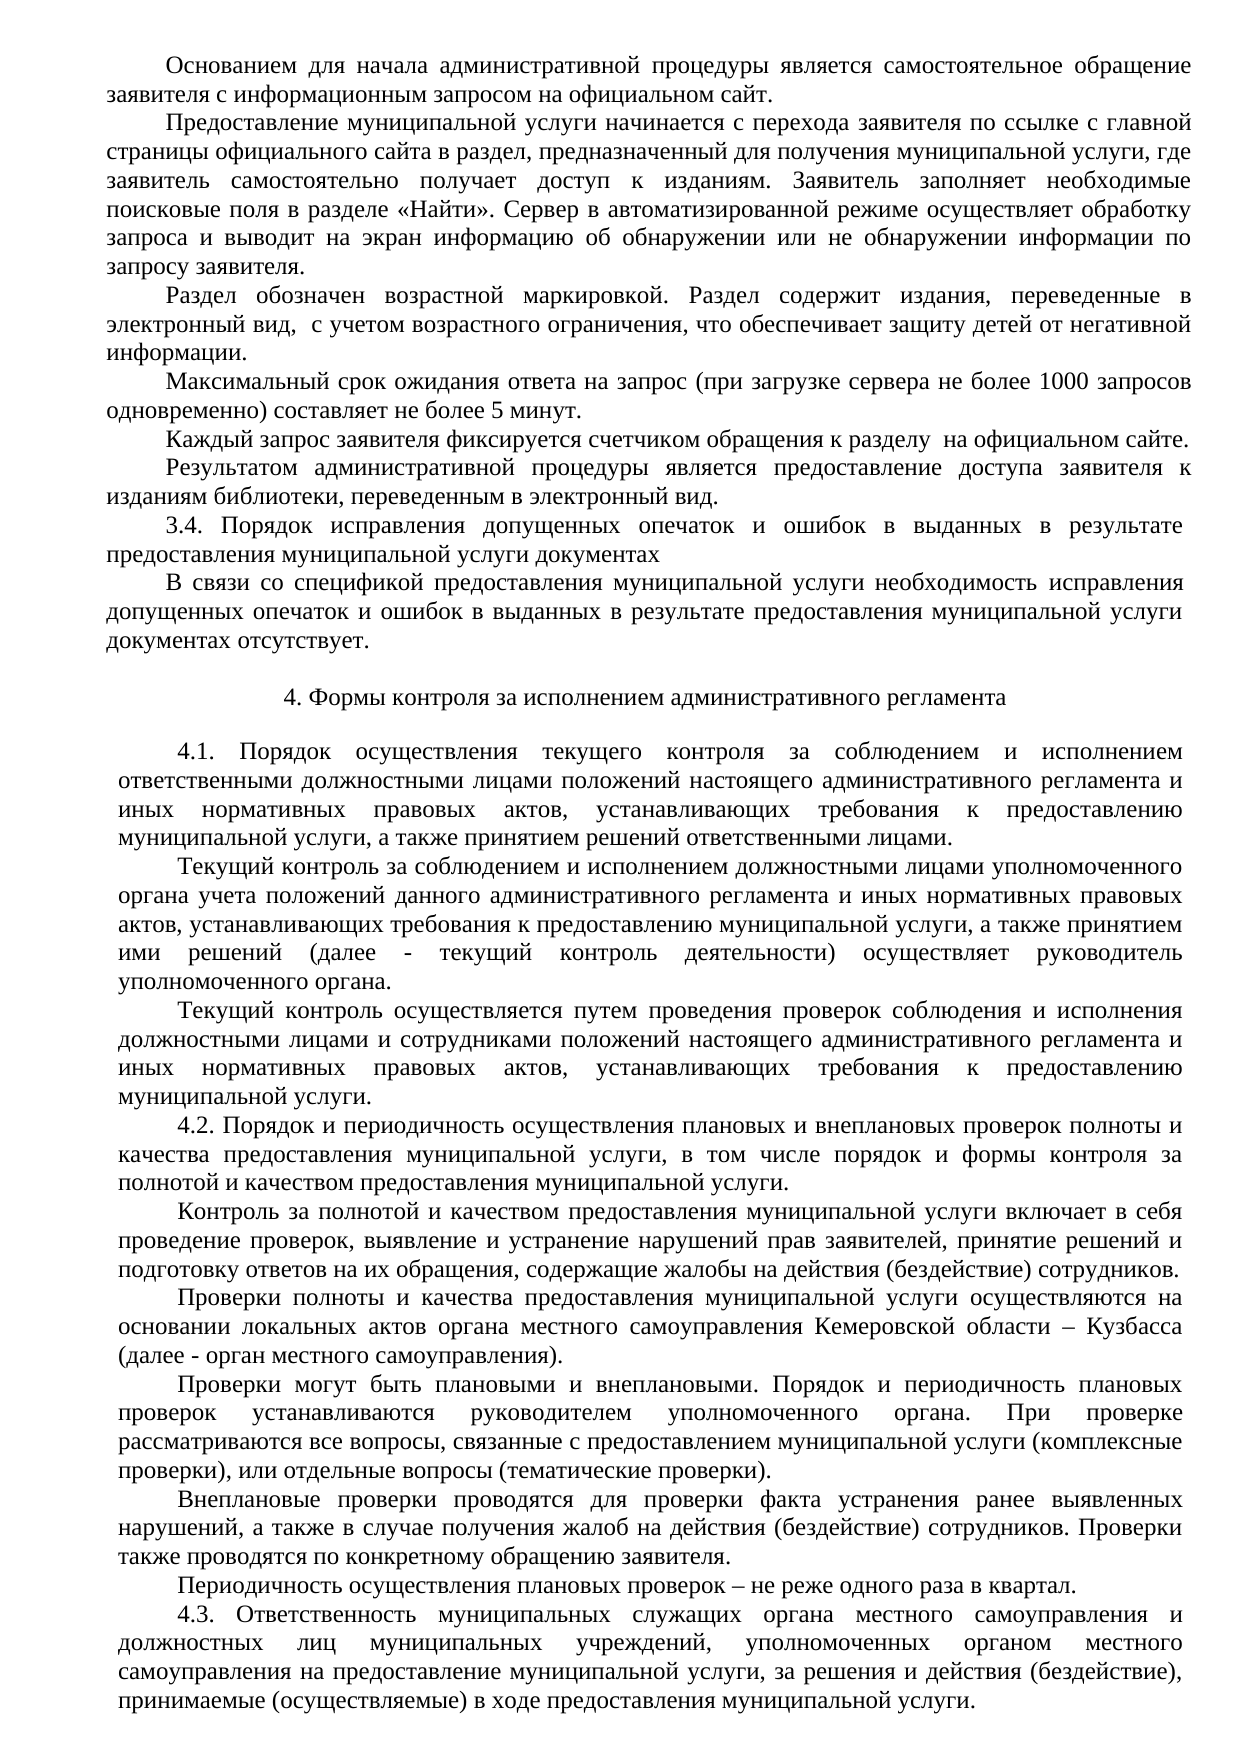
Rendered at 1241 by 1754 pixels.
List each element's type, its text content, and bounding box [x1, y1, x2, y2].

text 3.4. Порядок исправления допущенных опечаток и ошибок в выданных в результате предоставления муниципальной услуги документах [106, 510, 1184, 567]
text Контроль за полнотой и качеством предоставления муниципальной услуги включает в себя проведение проверок, выявление и устранение нарушений прав заявителей, принятие решений и подготовку ответов на их обращения, содержащие жалобы на действия (бездействие) сотрудников. [118, 1196, 1184, 1282]
text Раздел обозначен возрастной маркировкой. Раздел содержит издания, переведенные в электронный вид, с учетом возрастного ограничения, что обеспечивает защиту детей от негативной информации. [106, 280, 1192, 366]
text Проверки могут быть плановыми и внеплановыми. Порядок и периодичность плановых проверок устанавливаются руководителем уполномоченного органа. При проверке рассматриваются все вопросы, связанные с предоставлением муниципальной услуги (комплексные проверки), или отдельные вопросы (тематические проверки). [118, 1369, 1184, 1484]
text Текущий контроль за соблюдением и исполнением должностными лицами уполномоченного органа учета положений данного административного регламента и иных нормативных правовых актов, устанавливающих требования к предоставлению муниципальной услуги, а также принятием ими решений (далее - текущий контроль деятельности) осуществляет руководитель уполномоченного органа. [118, 851, 1184, 995]
text Периодичность осуществления плановых проверок – не реже одного раза в квартал. [118, 1570, 1184, 1599]
text Результатом административной процедуры является предоставление доступа заявителя к изданиям библиотеки, переведенным в электронный вид. [106, 452, 1192, 510]
text 4.1. Порядок осуществления текущего контроля за соблюдением и исполнением ответственными должностными лицами положений настоящего административного регламента и иных нормативных правовых актов, устанавливающих требования к предоставлению муниципальной услуги, а также принятием решений ответственными лицами. [118, 736, 1184, 851]
text Предоставление муниципальной услуги начинается с перехода заявителя по ссылке с главной страницы официального сайта в раздел, предназначенный для получения муниципальной услуги, где заявитель самостоятельно получает доступ к изданиям. Заявитель заполняет необходимые поисковые поля в разделе «Найти». Сервер в автоматизированной режиме осуществляет обработку запроса и выводит на экран информацию об обнаружении или не обнаружении информации по запросу заявителя. [106, 107, 1192, 280]
text Проверки полноты и качества предоставления муниципальной услуги осуществляются на основании локальных актов органа местного самоуправления Кемеровской области – Кузбасса (далее - орган местного самоуправления). [118, 1282, 1184, 1369]
text 4.2. Порядок и периодичность осуществления плановых и внеплановых проверок полноты и качества предоставления муниципальной услуги, в том числе порядок и формы контроля за полнотой и качеством предоставления муниципальной услуги. [118, 1110, 1184, 1196]
text Максимальный срок ожидания ответа на запрос (при загрузке сервера не более 1000 запросов одновременно) составляет не более 5 минут. [106, 366, 1192, 424]
text Текущий контроль осуществляется путем проведения проверок соблюдения и исполнения должностными лицами и сотрудниками положений настоящего административного регламента и иных нормативных правовых актов, устанавливающих требования к предоставлению муниципальной услуги. [118, 995, 1184, 1110]
text Внеплановые проверки проводятся для проверки факта устранения ранее выявленных нарушений, а также в случае получения жалоб на действия (бездействие) сотрудников. Проверки также проводятся по конкретному обращению заявителя. [118, 1484, 1184, 1570]
text Каждый запрос заявителя фиксируется счетчиком обращения к разделу на официальном сайте. [106, 424, 1192, 452]
text Основанием для начала административной процедуры является самостоятельное обращение заявителя с информационным запросом на официальном сайт. [106, 50, 1192, 107]
text 4.3. Ответственность муниципальных служащих органа местного самоуправления и должностных лиц муниципальных учреждений, уполномоченных органом местного самоуправления на предоставление муниципальной услуги, за решения и действия (бездействие), принимаемые (осуществляемые) в ходе предоставления муниципальной услуги. [118, 1599, 1184, 1714]
text 4. Формы контроля за исполнением административного регламента [106, 682, 1184, 711]
text В связи со спецификой предоставления муниципальной услуги необходимость исправления допущенных опечаток и ошибок в выданных в результате предоставления муниципальной услуги документах отсутствует. [106, 567, 1184, 654]
